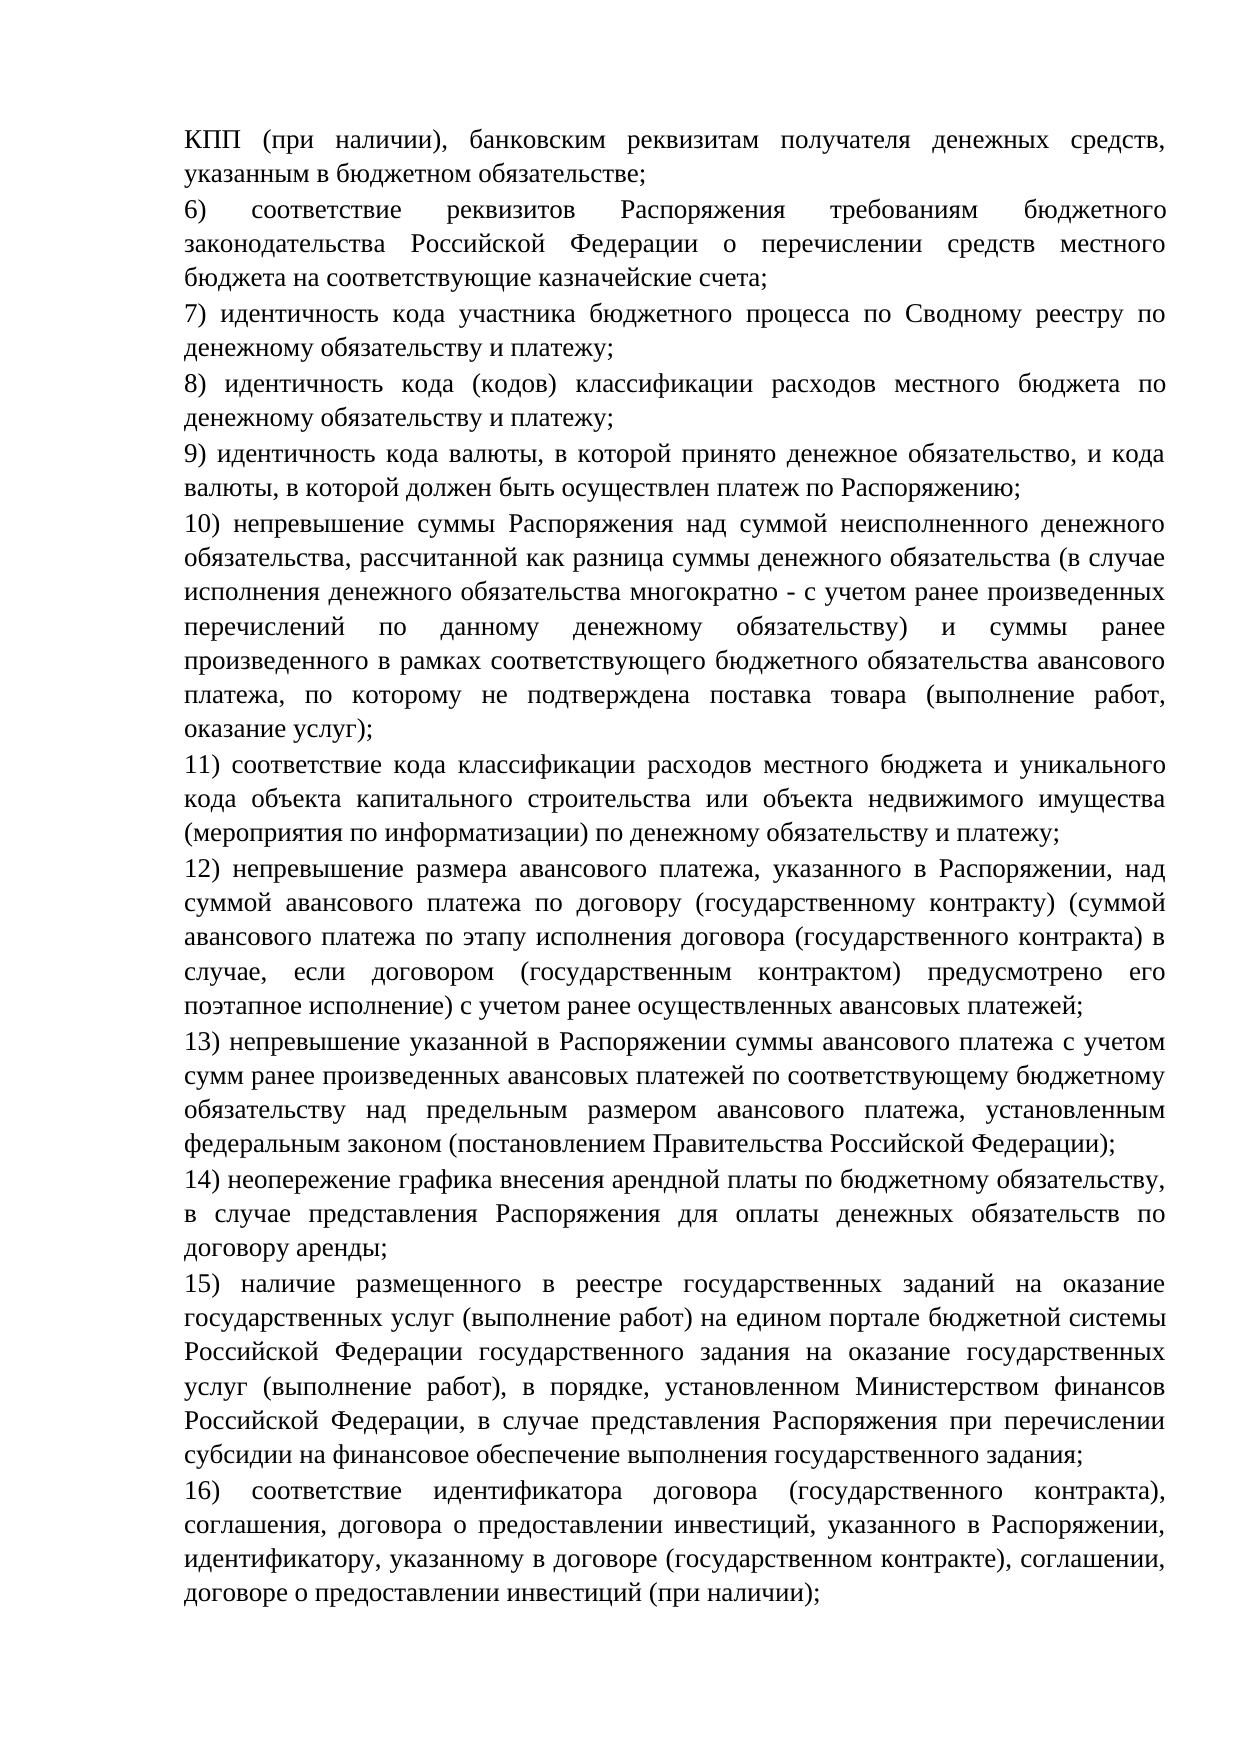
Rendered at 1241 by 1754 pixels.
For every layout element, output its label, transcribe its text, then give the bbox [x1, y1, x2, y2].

text 6) соответствие реквизитов Распоряжения требованиям бюджетного законодательства Российской Федерации о перечислении средств местного бюджета на соответствующие казначейские счета; [184, 193, 1167, 292]
text 7) идентичность кода участника бюджетного процесса по Сводному реестру по денежному обязательству и платежу; [184, 297, 1167, 362]
text 15) наличие размещенного в реестре государственных заданий на оказание государственных услуг (выполнение работ) на едином портале бюджетной системы Российской Федерации государственного задания на оказание государственных услуг (выполнение работ), в порядке, установленном Министерством финансов Российской Федерации, в случае представления Распоряжения при перечислении субсидии на финансовое обеспечение выполнения государственного задания; [184, 1267, 1167, 1469]
text 12) непревышение размера авансового платежа, указанного в Распоряжении, над суммой авансового платежа по договору (государственному контракту) (суммой авансового платежа по этапу исполнения договора (государственного контракта) в случае, если договором (государственным контрактом) предусмотрено его поэтапное исполнение) с учетом ранее осуществленных авансовых платежей; [184, 852, 1167, 1020]
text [184, 123, 1167, 188]
text 10) непревышение суммы Распоряжения над суммой неисполненного денежного обязательства, рассчитанной как разница суммы денежного обязательства (в случае исполнения денежного обязательства многократно - с учетом ранее произведенных перечислений по данному денежному обязательству) и суммы ранее произведенного в рамках соответствующего бюджетного обязательства авансового платежа, по которому не подтверждена поставка товара (выполнение работ, оказание услуг); [184, 507, 1167, 743]
text 14) неопережение графика внесения арендной платы по бюджетному обязательству, в случае представления Распоряжения для оплаты денежных обязательств по договору аренды; [184, 1163, 1167, 1262]
text 9) идентичность кода валюты, в которой принято денежное обязательство, и кода валюты, в которой должен быть осуществлен платеж по Распоряжению; [184, 437, 1167, 502]
text 13) непревышение указанной в Распоряжении суммы авансового платежа с учетом сумм ранее произведенных авансовых платежей по соответствующему бюджетному обязательству над предельным размером авансового платежа, установленным федеральным законом (постановлением Правительства Российской Федерации); [184, 1025, 1167, 1158]
text 8) идентичность кода (кодов) классификации расходов местного бюджета по денежному обязательству и платежу; [184, 367, 1167, 432]
text 16) соответствие идентификатора договора (государственного контракта), соглашения, договора о предоставлении инвестиций, указанного в Распоряжении, идентификатору, указанному в договоре (государственном контракте), соглашении, договоре о предоставлении инвестиций (при наличии); [184, 1474, 1167, 1607]
text 11) соответствие кода классификации расходов местного бюджета и уникального кода объекта капитального строительства или объекта недвижимого имущества (мероприятия по информатизации) по денежному обязательству и платежу; [184, 748, 1167, 847]
